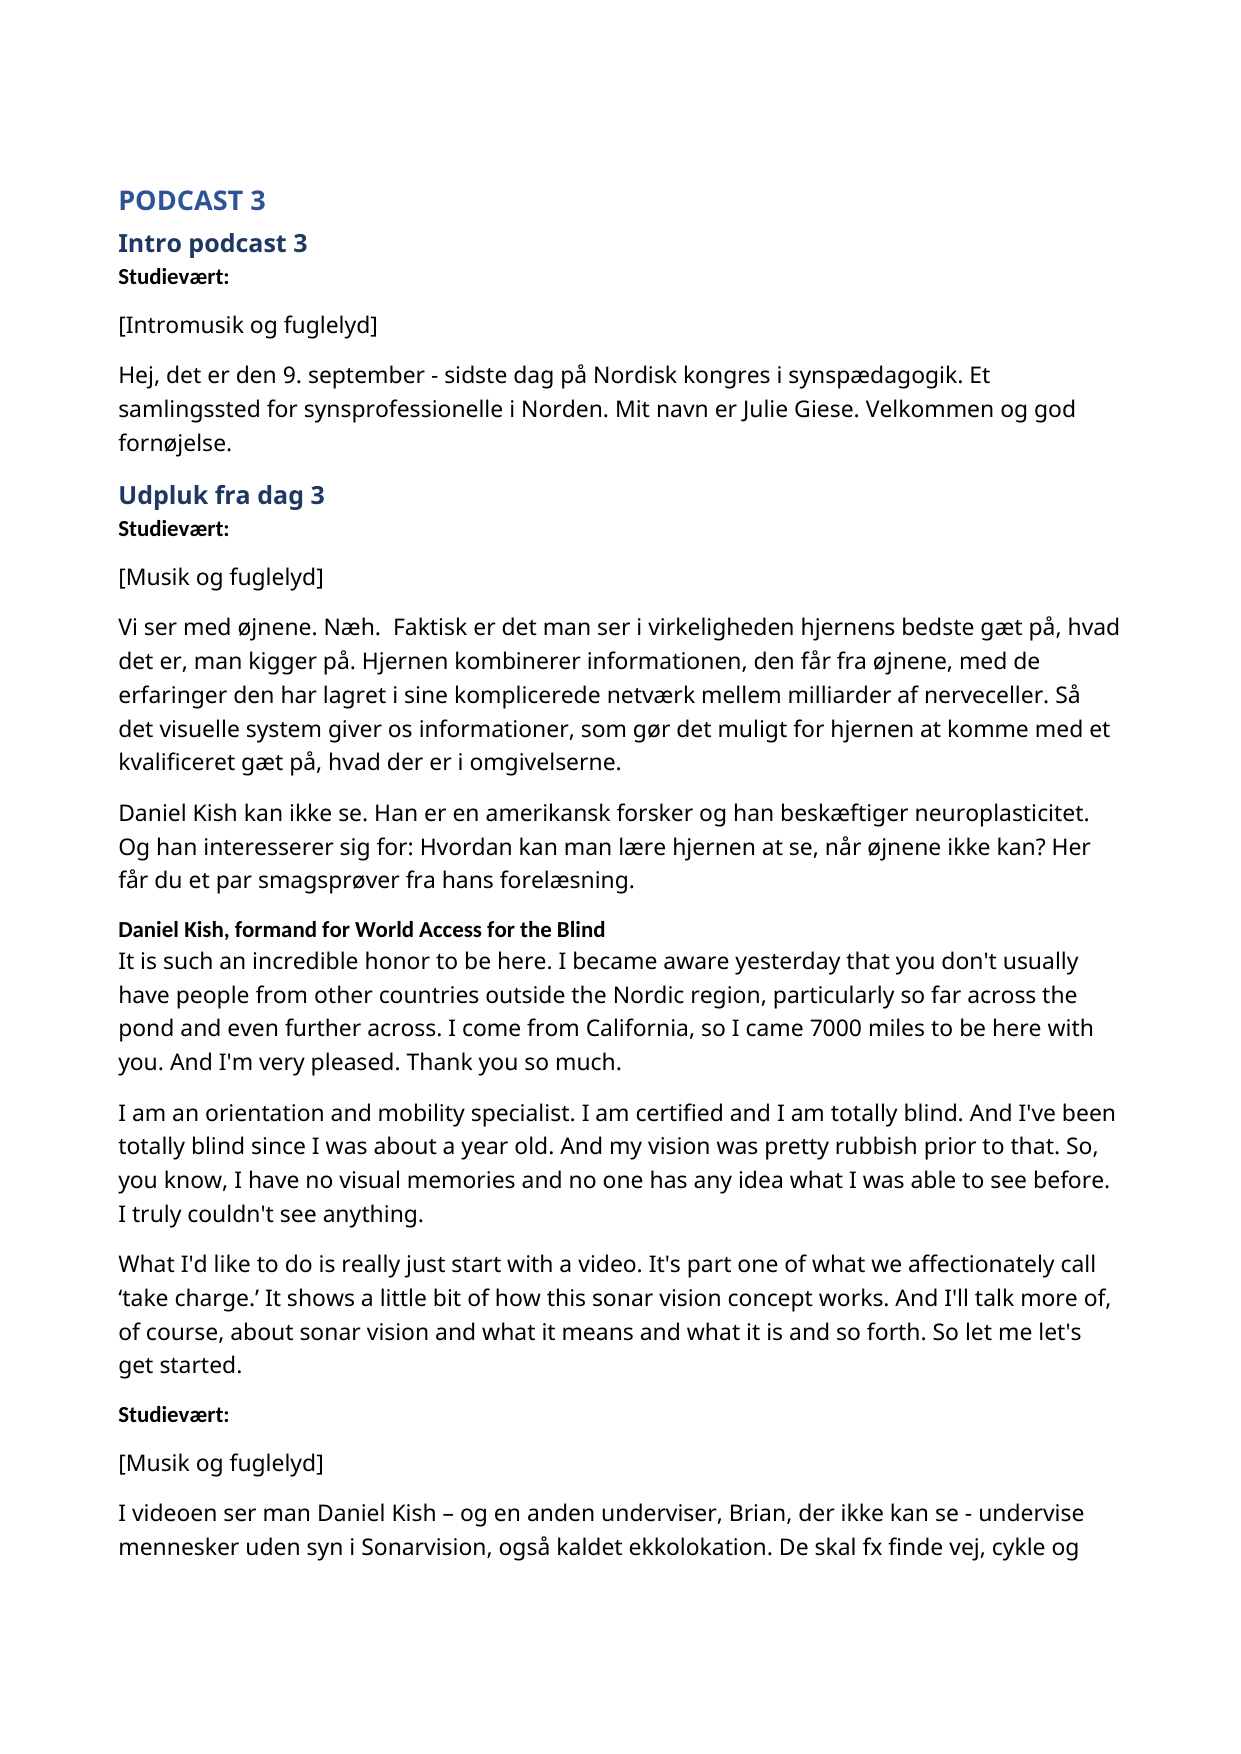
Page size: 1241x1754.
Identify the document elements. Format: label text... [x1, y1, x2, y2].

text Daniel Kish kan ikke se. Han er en amerikansk forsker og han beskæftiger neuroplasticitet. Og han interesserer sig for: Hvordan kan man lære hjernen at se, når øjnene ikke kan? Her får du et par smagsprøver fra hans forelæsning. [118, 797, 1122, 896]
subtitle Intro podcast 3 [118, 225, 1122, 259]
subtitle Udpluk fra dag 3 [118, 477, 1122, 511]
text What I'd like to do is really just start with a video. It's part one of what we affectionately call ‘take charge.’ It shows a little bit of how this sonar vision concept works. And I'll talk more of, of course, about sonar vision and what it means and what it is and so forth. So let me let's get started. [118, 1248, 1122, 1381]
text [118, 1497, 1122, 1562]
subtitle PODCAST 3 [118, 181, 1122, 218]
text I am an orientation and mobility specialist. I am certified and I am totally blind. And I've been totally blind since I was about a year old. And my vision was pretty rubbish prior to that. So, you know, I have no visual memories and no one has any idea what I was able to see before. I truly couldn't see anything. [118, 1097, 1122, 1229]
text It is such an incredible honor to be here. I became aware yesterday that you don't usually have people from other countries outside the Nordic region, particularly so far across the pond and even further across. I come from California, so I came 7000 miles to be here with you. And I'm very pleased. Thank you so much. [118, 945, 1122, 1077]
text [Intromusik og fuglelyd] [118, 309, 1122, 340]
text Hej, det er den 9. september - sidste dag på Nordisk kongres i synspædagogik. Et samlingssted for synsprofessionelle i Norden. Mit navn er Julie Giese. Velkommen og god fornøjelse. [118, 359, 1122, 458]
text Vi ser med øjnene. Næh. Faktisk er det man ser i virkeligheden hjernens bedste gæt på, hvad det er, man kigger på. Hjernen kombinerer informationen, den får fra øjnene, med de erfaringer den har lagret i sine komplicerede netværk mellem milliarder af nerveceller. Så det visuelle system giver os informationer, som gør det muligt for hjernen at komme med et kvalificeret gæt på, hvad der er i omgivelserne. [118, 611, 1122, 778]
text [Musik og fuglelyd] [118, 561, 1122, 592]
text Studievært: [118, 514, 1122, 542]
text Studievært: [118, 262, 1122, 290]
subtitle Daniel Kish, formand for World Access for the Blind [118, 915, 1122, 943]
text Studievært: [118, 1400, 1122, 1428]
text [Musik og fuglelyd] [118, 1447, 1122, 1478]
